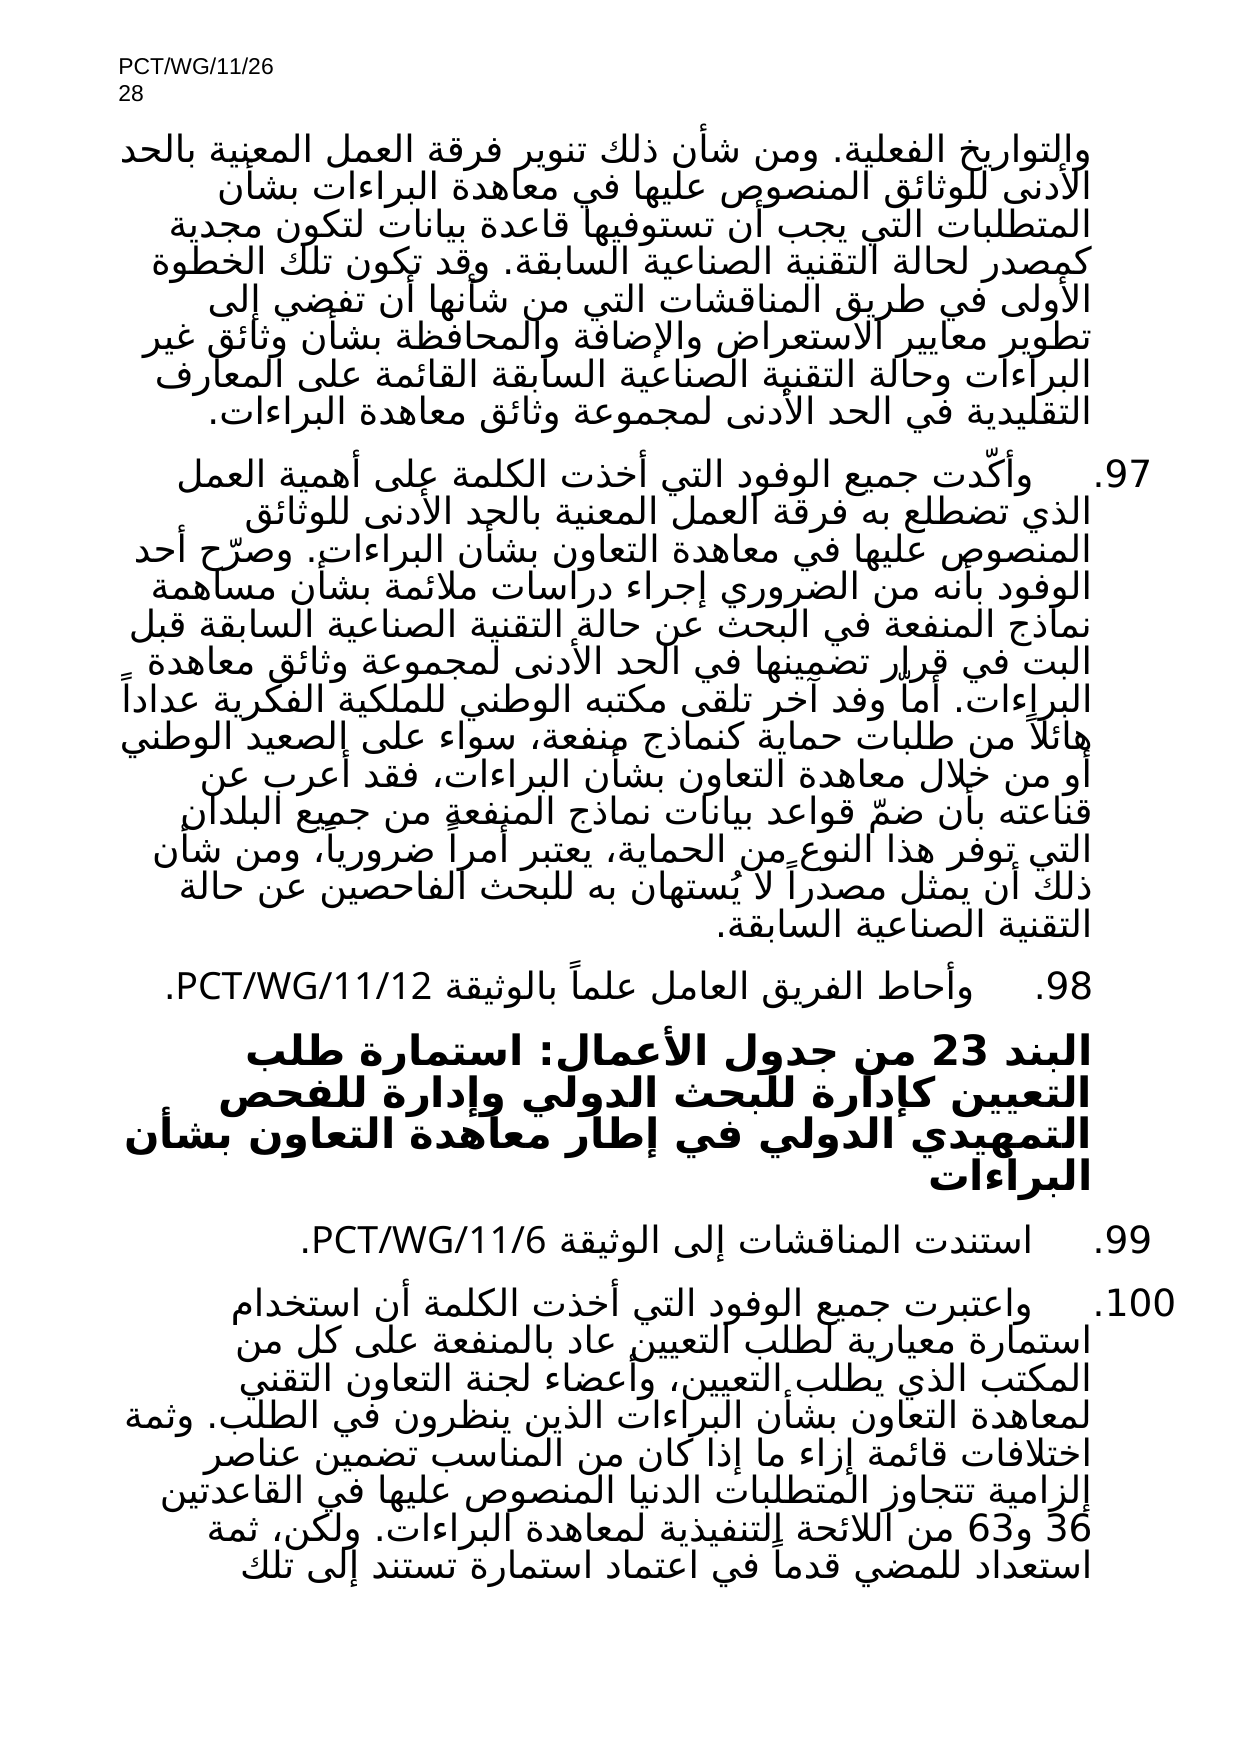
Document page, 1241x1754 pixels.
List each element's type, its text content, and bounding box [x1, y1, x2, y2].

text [118, 132, 1092, 432]
text وأكّدت جميع الوفود التي أخذت الكلمة على أهمية العمل الذي تضطلع به فرقة العمل المعنية بالحد الأدنى للوثائق المنصوص عليها في معاهدة التعاون بشأن البراءات. وصرّح أحد الوفود بأنه من الضروري إجراء دراسات ملائمة بشأن مساهمة نماذج المنفعة في البحث عن حالة التقنية الصناعية السابقة قبل البت في قرار تضمينها في الحد الأدنى لمجموعة وثائق معاهدة البراءات. أماّ وفد آخر تلقى مكتبه الوطني للملكية الفكرية عداداً هائلاً من طلبات حماية كنماذج منفعة، سواء على الصعيد الوطني أو من خلال معاهدة التعاون بشأن البراءات، فقد أعرب عن قناعته بأن ضمّ قواعد بيانات نماذج المنفعة من جميع البلدان التي توفر هذا النوع من الحماية، يعتبر أمراً ضرورياً، ومن شأن ذلك أن يمثل مصدراً لا يُستهان به للبحث الفاحصين عن حالة التقنية الصناعية السابقة. [118, 457, 1092, 945]
text استندت المناقشات إلى الوثيقة PCT/WG/11/6. [118, 1224, 643, 1261]
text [118, 1286, 1092, 1586]
text وأحاط الفريق العامل علماً بالوثيقة PCT/WG/11/12. [514, 970, 847, 1007]
text البند 23 من جدول الأعمال: استمارة طلب التعيين كإدارة للبحث الدولي وإدارة للفحص التمهيدي الدولي في إطار معاهدة التعاون بشأن البراءات [118, 1032, 1092, 1199]
text وأحاط الفريق العامل علماً بالوثيقة PCT/WG/11/12. [118, 970, 529, 1007]
text استندت المناقشات إلى الوثيقة PCT/WG/11/6. [628, 1224, 1092, 1261]
text وأحاط الفريق العامل علماً بالوثيقة PCT/WG/11/12. [810, 970, 1033, 1007]
